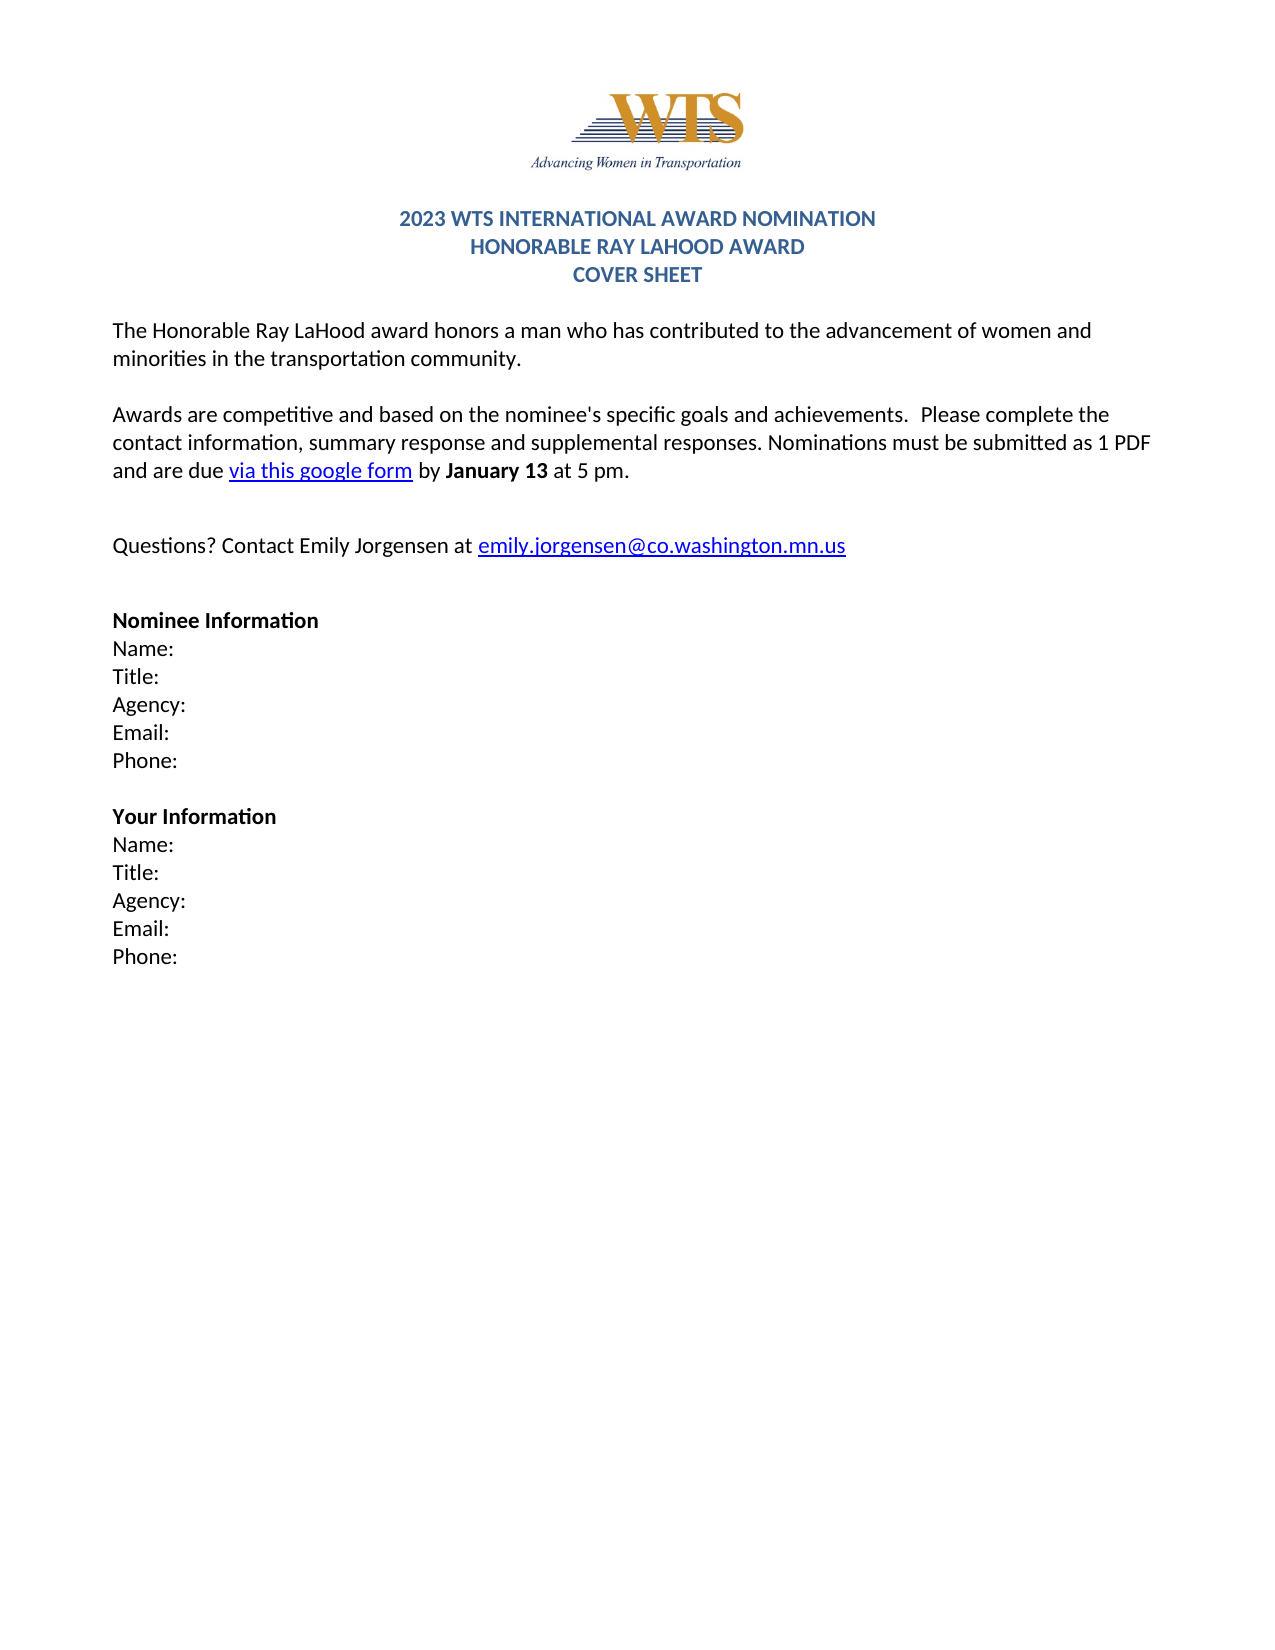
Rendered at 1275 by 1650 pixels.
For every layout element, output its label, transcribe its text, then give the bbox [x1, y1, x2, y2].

text Name: [112, 634, 1162, 662]
picture [525, 84, 750, 176]
text Your Information [112, 802, 1162, 830]
text Agency: [112, 690, 1162, 718]
text HONORABLE RAY LAHOOD AWARD [112, 232, 1162, 260]
text Title: [112, 662, 1162, 690]
text Phone: [112, 942, 1162, 970]
text The Honorable Ray LaHood award honors a man who has contributed to the advancement of women and minorities in the transportation community. [522, 316, 1162, 372]
text Questions? Contact Emily Jorgensen at emily.jorgensen@co.washington.mn.us [112, 531, 1162, 559]
text Email: [112, 718, 1162, 746]
text Agency: [112, 886, 1162, 914]
text Title: [112, 858, 1162, 886]
text Name: [112, 830, 1162, 858]
text 2023 WTS INTERNATIONAL AWARD NOMINATION [112, 204, 1162, 232]
text Phone: [112, 746, 1162, 774]
text Email: [112, 914, 1162, 942]
text COVER SHEET [112, 260, 1162, 288]
text Awards are competitive and based on the nominee's specific goals and achievements. Please complete the contact information, summary response and supplemental responses. Nominations must be submitted as 1 PDF and are due via this google form by January 13 at 5 pm. [112, 400, 1162, 484]
text Nominee Information [112, 606, 1162, 634]
